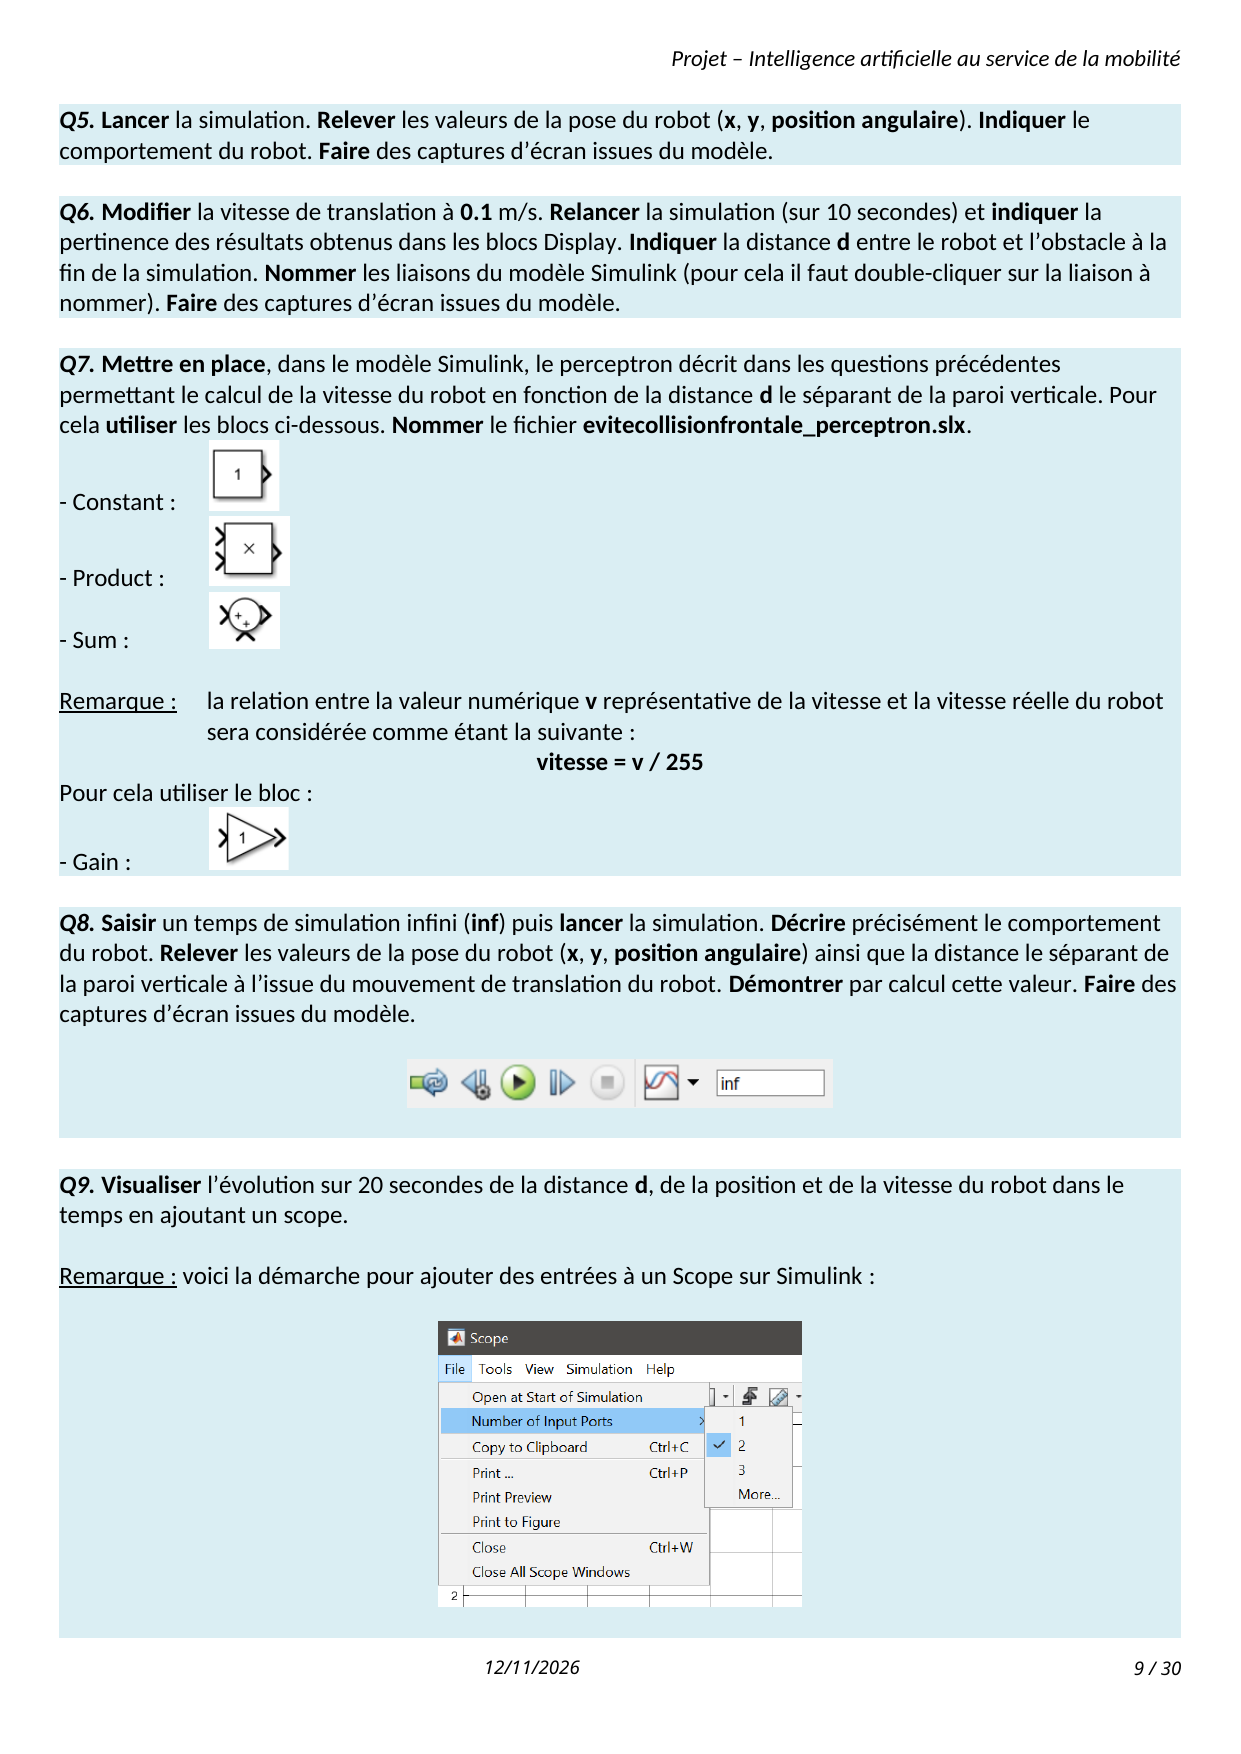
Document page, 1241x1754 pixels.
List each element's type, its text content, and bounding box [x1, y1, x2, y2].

text Q5. Lancer la simulation. Relever les valeurs de la pose du robot (x, y, position angulaire). Indiquer le comportement du robot. Faire des captures d’écran issues du modèle. [59, 104, 1181, 165]
text - Constant : [59, 440, 1181, 517]
picture [438, 1321, 802, 1607]
text Pour cela utiliser le bloc : [59, 777, 1181, 807]
text Q7. Mettre en place, dans le modèle Simulink, le perceptron décrit dans les questions précédentes permettant le calcul de la vitesse du robot en fonction de la distance d le séparant de la paroi verticale. Pour cela utiliser les blocs ci-dessous. Nommer le fichier evitecollisionfrontale_perceptron.slx. [59, 348, 1181, 440]
text Q8. Saisir un temps de simulation infini (inf) puis lancer la simulation. Décrire précisément le comportement du robot. Relever les valeurs de la pose du robot (x, y, position angulaire) ainsi que la distance le séparant de la paroi verticale à l’issue du mouvement de translation du robot. Démontrer par calcul cette valeur. Faire des captures d’écran issues du modèle. [59, 907, 1181, 1029]
text - Sum : [59, 592, 1181, 655]
text Remarque : voici la démarche pour ajouter des entrées à un Scope sur Simulink : [59, 1260, 1181, 1291]
text vitesse = v / 255 [59, 746, 1181, 777]
text Remarque : la relation entre la valeur numérique v représentative de la vitesse et la vitesse réelle du robot sera considérée comme étant la suivante : [59, 685, 1181, 746]
picture [407, 1059, 833, 1108]
picture [209, 440, 280, 511]
text Q6. Modifier la vitesse de translation à 0.1 m/s. Relancer la simulation (sur 10 secondes) et indiquer la pertinence des résultats obtenus dans les blocs Display. Indiquer la distance d entre le robot et l’obstacle à la fin de la simulation. Nommer les liaisons du modèle Simulink (pour cela il faut double-cliquer sur la liaison à nommer). Faire des captures d’écran issues du modèle. [59, 196, 1181, 318]
picture [209, 516, 290, 586]
text - Product : [59, 517, 1181, 592]
picture [209, 592, 280, 649]
picture [209, 807, 289, 870]
text Q9. Visualiser l’évolution sur 20 secondes de la distance d, de la position et de la vitesse du robot dans le temps en ajoutant un scope. [59, 1169, 1181, 1230]
text - Gain : [59, 807, 1181, 876]
